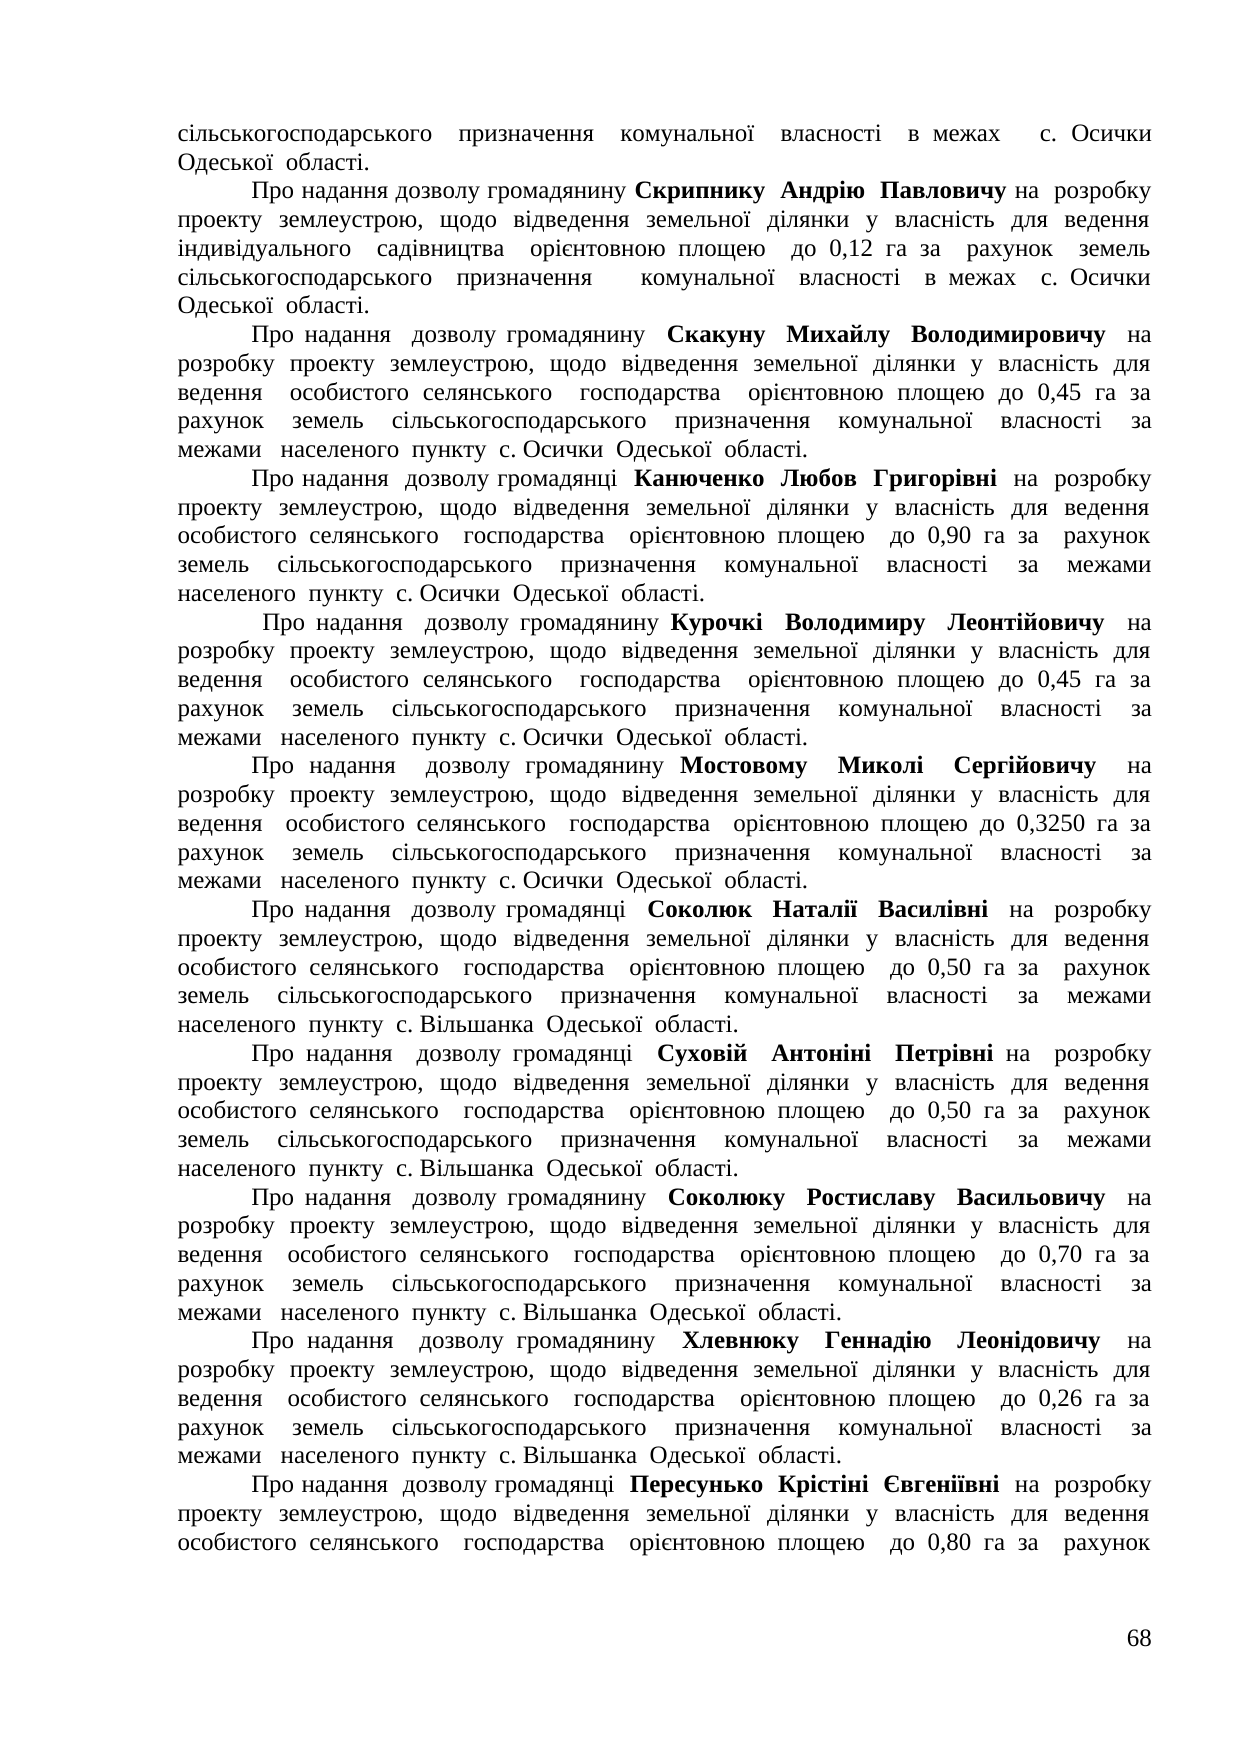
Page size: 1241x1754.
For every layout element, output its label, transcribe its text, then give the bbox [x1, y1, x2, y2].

text Про надання дозволу громадянці Канюченко Любов Григорівні на розробку проекту землеустрою, щодо відведення земельної ділянки у власність для ведення особистого селянського господарства орієнтовною площею до 0,90 га за рахунок земель сільськогосподарського призначення комунальної власності за межами населеного пункту с. Осички Одеської області. [177, 463, 1152, 607]
text Про надання дозволу громадянці Суховій Антоніні Петрівні на розробку проекту землеустрою, щодо відведення земельної ділянки у власність для ведення особистого селянського господарства орієнтовною площею до 0,50 га за рахунок земель сільськогосподарського призначення комунальної власності за межами населеного пункту с. Вільшанка Одеської області. [177, 1038, 1152, 1182]
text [177, 118, 1152, 176]
text Про надання дозволу громадянці Соколюк Наталії Василівні на розробку проекту землеустрою, щодо відведення земельної ділянки у власність для ведення особистого селянського господарства орієнтовною площею до 0,50 га за рахунок земель сільськогосподарського призначення комунальної власності за межами населеного пункту с. Вільшанка Одеської області. [177, 894, 1152, 1038]
text Про надання дозволу громадянину Хлевнюку Геннадію Леонідовичу на розробку проекту землеустрою, щодо відведення земельної ділянки у власність для ведення особистого селянського господарства орієнтовною площею до 0,26 га за рахунок земель сільськогосподарського призначення комунальної власності за межами населеного пункту с. Вільшанка Одеської області. [177, 1326, 1152, 1469]
text Про надання дозволу громадянину Скрипнику Андрію Павловичу на розробку проекту землеустрою, щодо відведення земельної ділянки у власність для ведення індивідуального садівництва орієнтовною площею до 0,12 га за рахунок земель сільськогосподарського призначення комунальної власності в межах с. Осички Одеської області. [177, 176, 1152, 319]
text Про надання дозволу громадянину Мостовому Миколі Сергійовичу на розробку проекту землеустрою, щодо відведення земельної ділянки у власність для ведення особистого селянського господарства орієнтовною площею до 0,3250 га за рахунок земель сільськогосподарського призначення комунальної власності за межами населеного пункту с. Осички Одеської області. [177, 751, 1152, 894]
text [177, 1469, 1152, 1556]
text Про надання дозволу громадянину Скакуну Михайлу Володимировичу на розробку проекту землеустрою, щодо відведення земельної ділянки у власність для ведення особистого селянського господарства орієнтовною площею до 0,45 га за рахунок земель сільськогосподарського призначення комунальної власності за межами населеного пункту с. Осички Одеської області. [177, 319, 1152, 463]
text Про надання дозволу громадянину Соколюку Ростиславу Васильовичу на розробку проекту землеустрою, щодо відведення земельної ділянки у власність для ведення особистого селянського господарства орієнтовною площею до 0,70 га за рахунок земель сільськогосподарського призначення комунальної власності за межами населеного пункту с. Вільшанка Одеської області. [177, 1182, 1152, 1326]
text Про надання дозволу громадянину Курочкі Володимиру Леонтійовичу на розробку проекту землеустрою, щодо відведення земельної ділянки у власність для ведення особистого селянського господарства орієнтовною площею до 0,45 га за рахунок земель сільськогосподарського призначення комунальної власності за межами населеного пункту с. Осички Одеської області. [177, 607, 1152, 751]
